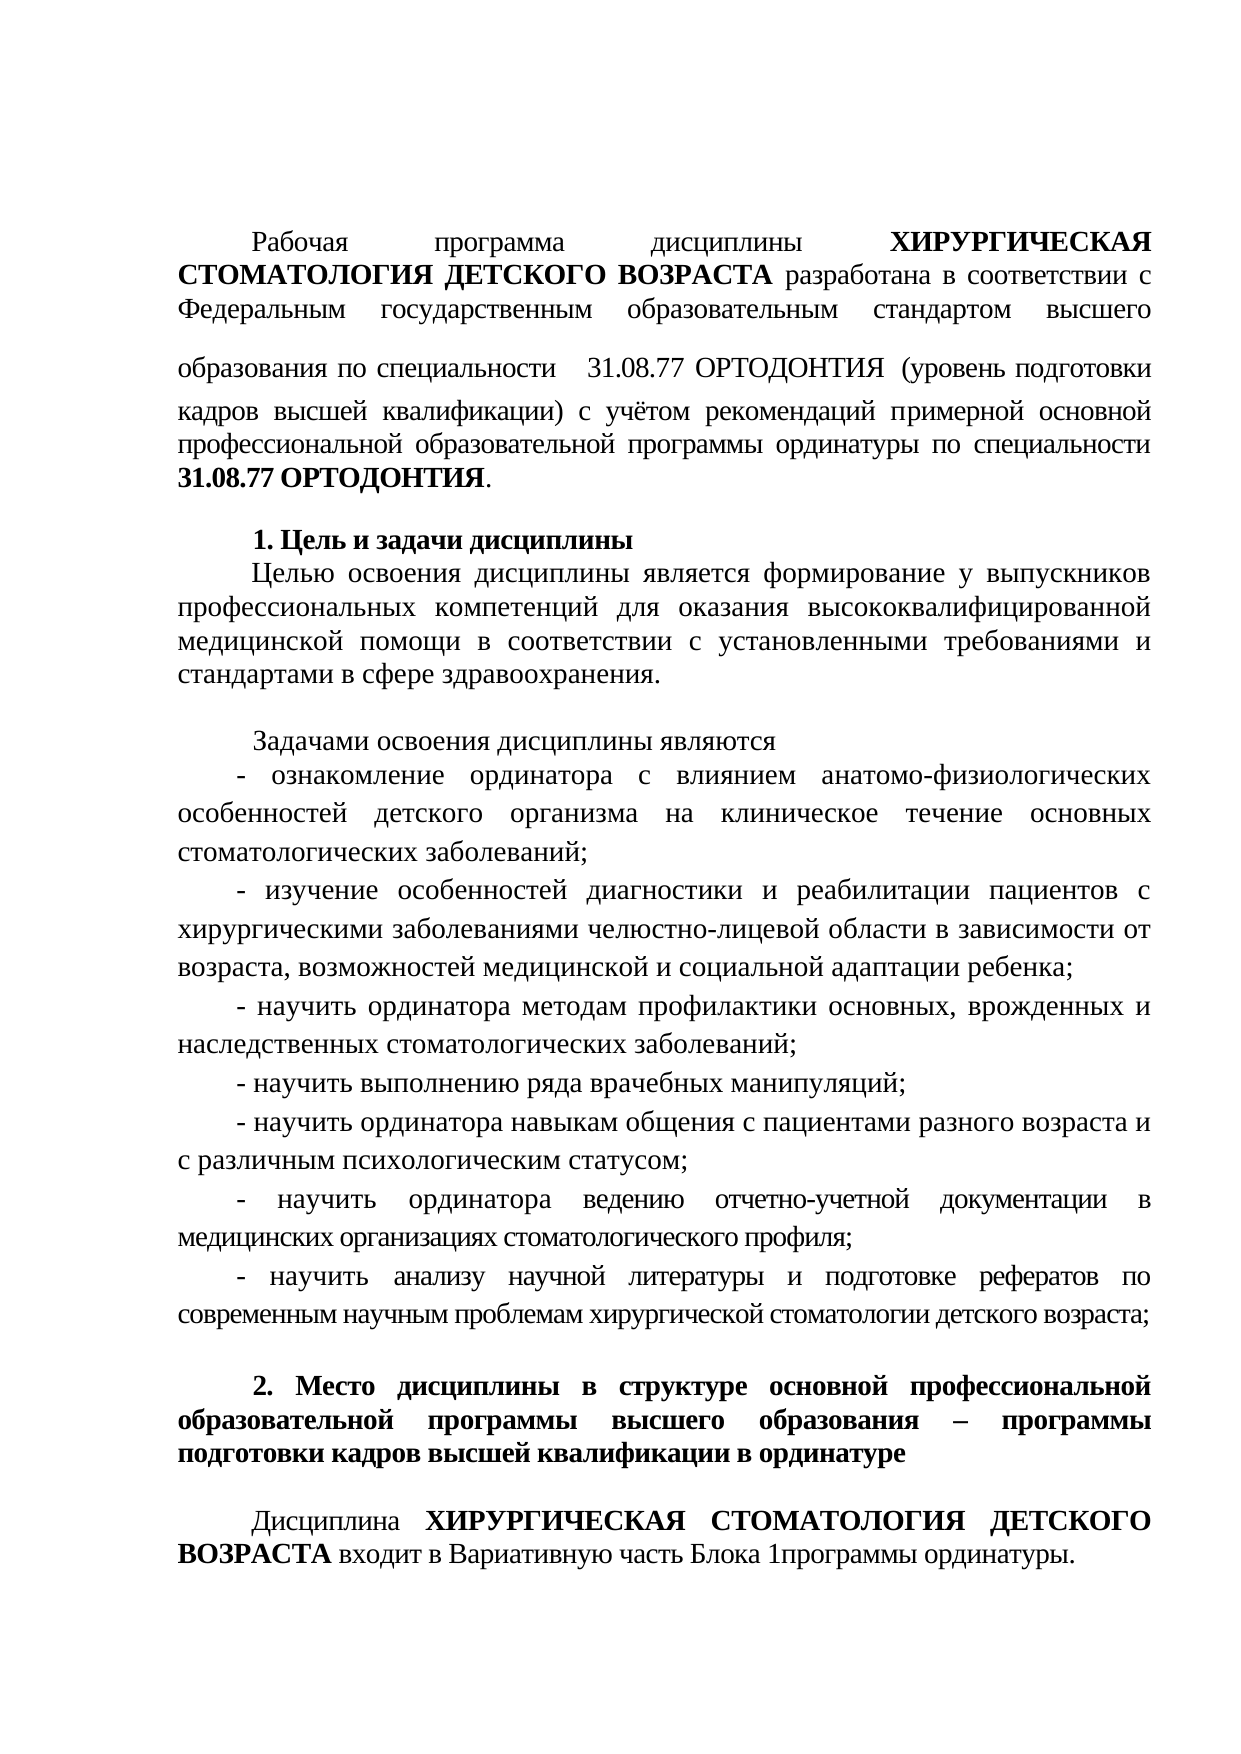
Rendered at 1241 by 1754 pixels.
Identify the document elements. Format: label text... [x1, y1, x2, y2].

text - научить ординатора ведению отчетно-учетной документации в медицинских организациях стоматологического профиля; [177, 1181, 1152, 1253]
text 2. Место дисциплины в структуре основной профессиональной образовательной программы высшего образования – программы подготовки кадров высшей квалификации в ординатуре [177, 1368, 1152, 1469]
text - ознакомление ординатора с влиянием анатомо-физиологических особенностей детского организма на клиническое течение основных стоматологических заболеваний; [177, 757, 1152, 867]
text Целью освоения дисциплины является формирование у выпускников профессиональных компетенций для оказания высококвалифицированной медицинской помощи в соответствии с установленными требованиями и стандартами в сфере здравоохранения. [177, 556, 1152, 690]
text - научить анализу научной литературы и подготовке рефератов по современным научным проблемам хирургической стоматологии детского возраста; [177, 1258, 1152, 1330]
text Дисциплина хирургическая стоматология детского возраста входит в Вариативную часть Блока 1программы ординатуры. [177, 1503, 1152, 1570]
text - научить выполнению ряда врачебных манипуляций; [177, 1065, 1152, 1099]
subtitle Рабочая программа дисциплины ХИРУРГИЧЕСКАЯ СТОМАТОЛОГИЯ ДЕТСКОГО ВОЗРАСТА разработана в соответствии с Федеральным государственным образовательным стандартом высшего образования по специальности 31.08.77 ОРТОДОНТИЯ (уровень подготовки кадров высшей квалификации) с учётом рекомендаций примерной основной профессиональной образовательной программы ординатуры по специальности 31.08.77 ОРТОДОНТИЯ. [177, 224, 1152, 493]
text - изучение особенностей диагностики и реабилитации пациентов с хирургическими заболеваниями челюстно-лицевой области в зависимости от возраста, возможностей медицинской и социальной адаптации ребенка; [177, 872, 1152, 983]
text - научить ординатора методам профилактики основных, врожденных и наследственных стоматологических заболеваний; [177, 988, 1152, 1060]
text 1. Цель и задачи дисциплины [177, 522, 1152, 556]
text Задачами освоения дисциплины являются [177, 723, 1152, 757]
text - научить ординатора навыкам общения с пациентами разного возраста и с различным психологическим статусом; [177, 1104, 1152, 1176]
